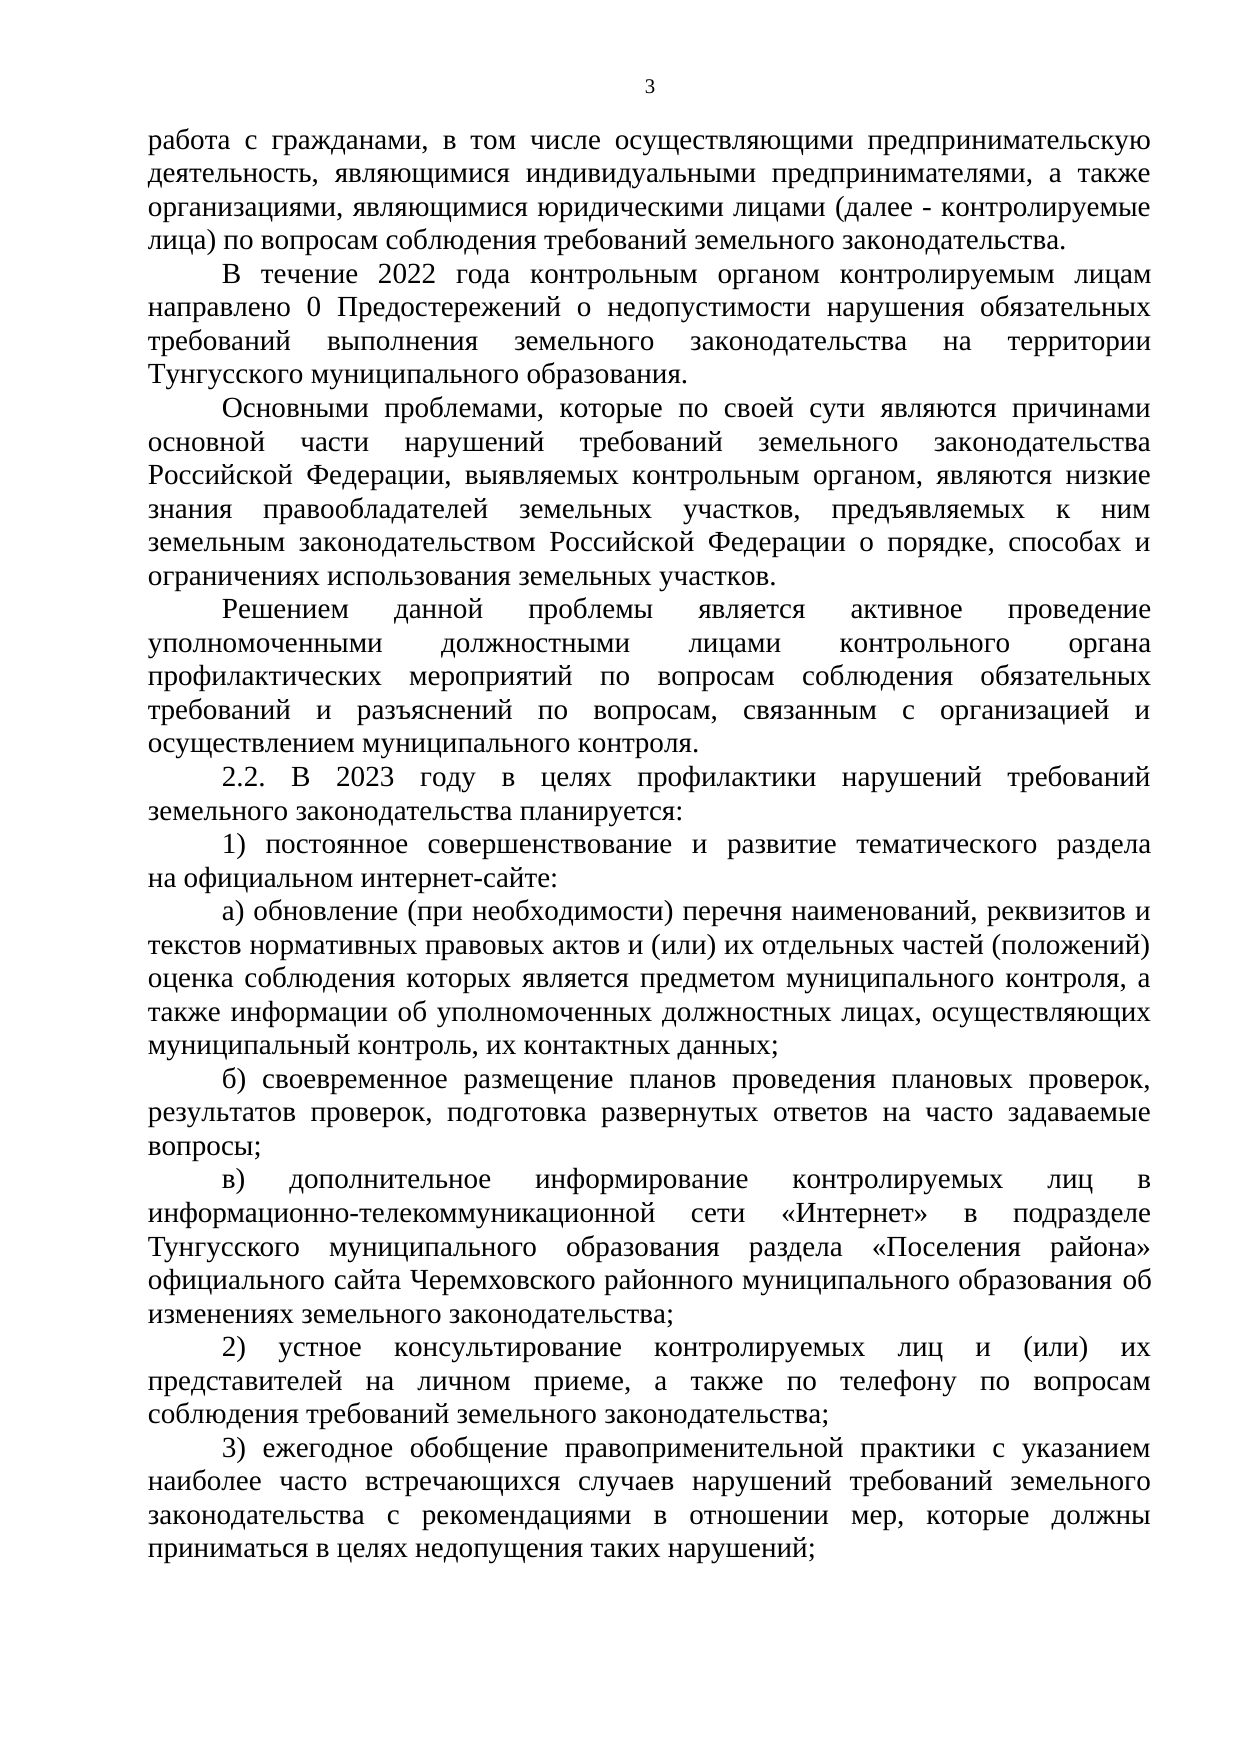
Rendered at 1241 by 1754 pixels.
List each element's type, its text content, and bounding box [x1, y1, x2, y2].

text 2.2. В 2023 году в целях профилактики нарушений требований земельного законодательства планируется: [148, 759, 1152, 826]
text 2) устное консультирование контролируемых лиц и (или) их представителей на личном приеме, а также по телефону по вопросам соблюдения требований земельного законодательства; [148, 1329, 1152, 1430]
text Основными проблемами, которые по своей сути являются причинами основной части нарушений требований земельного законодательства Российской Федерации, выявляемых контрольным органом, являются низкие знания правообладателей земельных участков, предъявляемых к ним земельным законодательством Российской Федерации о порядке, способах и ограничениях использования земельных участков. [148, 390, 1152, 591]
text Решением данной проблемы является активное проведение уполномоченными должностными лицами контрольного органа профилактических мероприятий по вопросам соблюдения обязательных требований и разъяснений по вопросам, связанным с организацией и осуществлением муниципального контроля. [148, 591, 1152, 759]
text В течение 2022 года контрольным органом контролируемым лицам направлено 0 Предостережений о недопустимости нарушения обязательных требований выполнения земельного законодательства на территории Тунгусского муниципального образования. [148, 256, 1152, 390]
text а) обновление (при необходимости) перечня наименований, реквизитов и текстов нормативных правовых актов и (или) их отдельных частей (положений) оценка соблюдения которых является предметом муниципального контроля, а также информации об уполномоченных должностных лицах, осуществляющих муниципальный контроль, их контактных данных; [148, 893, 1152, 1061]
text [148, 122, 1152, 256]
text в) дополнительное информирование контролируемых лиц в информационно-телекоммуникационной сети «Интернет» в подразделе Тунгусского муниципального образования раздела «Поселения района» официального сайта Черемховского районного муниципального образования об изменениях земельного законодательства; [148, 1162, 1152, 1329]
text 1) постоянное совершенствование и развитие тематического раздела на официальном интернет-сайте: [148, 826, 1152, 893]
text 3) ежегодное обобщение правоприменительной практики с указанием наиболее часто встречающихся случаев нарушений требований земельного законодательства с рекомендациями в отношении мер, которые должны приниматься в целях недопущения таких нарушений; [148, 1430, 1152, 1564]
text б) своевременное размещение планов проведения плановых проверок, результатов проверок, подготовка развернутых ответов на часто задаваемые вопросы; [148, 1061, 1152, 1162]
